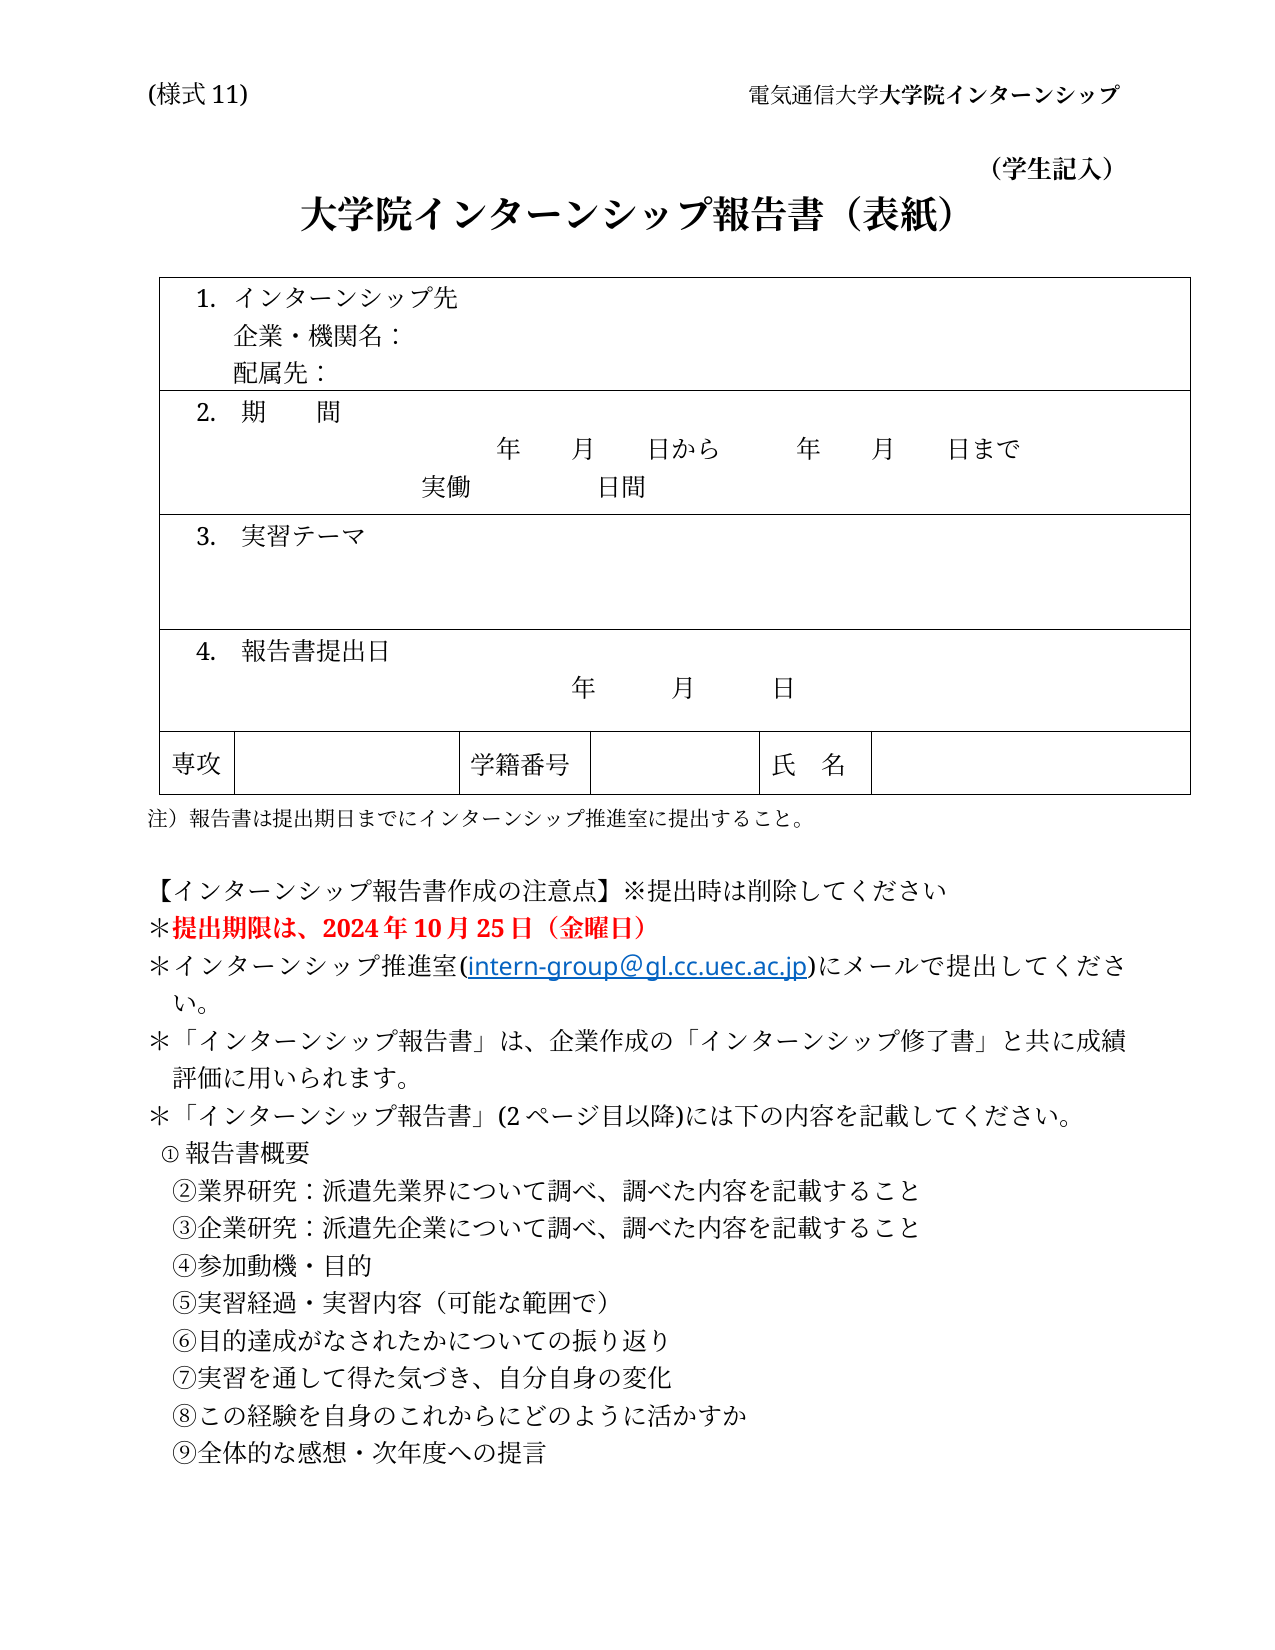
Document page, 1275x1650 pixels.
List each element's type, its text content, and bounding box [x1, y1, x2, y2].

text 注）報告書は提出期日までにインターンシップ推進室に提出すること。 [148, 795, 1127, 832]
table_cell 2. 期 間 年 月 日から 年 月 日まで 実働 日間 [160, 391, 1190, 514]
text ⑥目的達成がなされたかについての振り返り [148, 1320, 1127, 1357]
text ＊「インターンシップ報告書」(2ページ目以降)には下の内容を記載してください。 [148, 1095, 1127, 1132]
table_cell [235, 732, 459, 794]
table_header インターンシップ先 企業・機関名： 配属先： [160, 278, 1190, 390]
table_cell [591, 732, 759, 794]
text ①報告書概要 [148, 1132, 1127, 1170]
text ⑤実習経過・実習内容（可能な範囲で） [148, 1282, 1127, 1320]
text ②業界研究：派遣先業界について調べ、調べた内容を記載すること [148, 1170, 1127, 1207]
text （学生記入） [148, 148, 1127, 185]
text 大学院インターンシップ報告書（表紙） [148, 185, 1127, 239]
text ＊「インターンシップ報告書」は、企業作成の「インターンシップ修了書」と共に成績評価に用いられます。 [148, 1020, 1127, 1095]
table_cell 氏 名 [760, 732, 871, 794]
text ④参加動機・目的 [148, 1245, 1127, 1282]
text 【インターンシップ報告書作成の注意点】※提出時は削除してください [148, 870, 1127, 907]
text ⑨全体的な感想・次年度への提言 [148, 1432, 1127, 1470]
table_cell 3. 実習テーマ [160, 515, 1190, 629]
text ③企業研究：派遣先企業について調べ、調べた内容を記載すること [148, 1207, 1127, 1245]
table_cell 学籍番号 [460, 732, 590, 794]
table_cell 専攻 [160, 732, 234, 794]
text ＊インターンシップ推進室(intern-group＠gl.cc.uec.ac.jp)にメールで提出してください。 [148, 945, 1127, 1020]
text ＊提出期限は、2024年10月25日（金曜日） [148, 907, 1127, 945]
table_cell 4. 報告書提出日 年 月 日 [160, 630, 1190, 731]
text ⑧この経験を自身のこれからにどのように活かすか [148, 1395, 1127, 1432]
text ⑦実習を通して得た気づき、自分自身の変化 [148, 1357, 1127, 1395]
table_cell [872, 732, 1190, 794]
